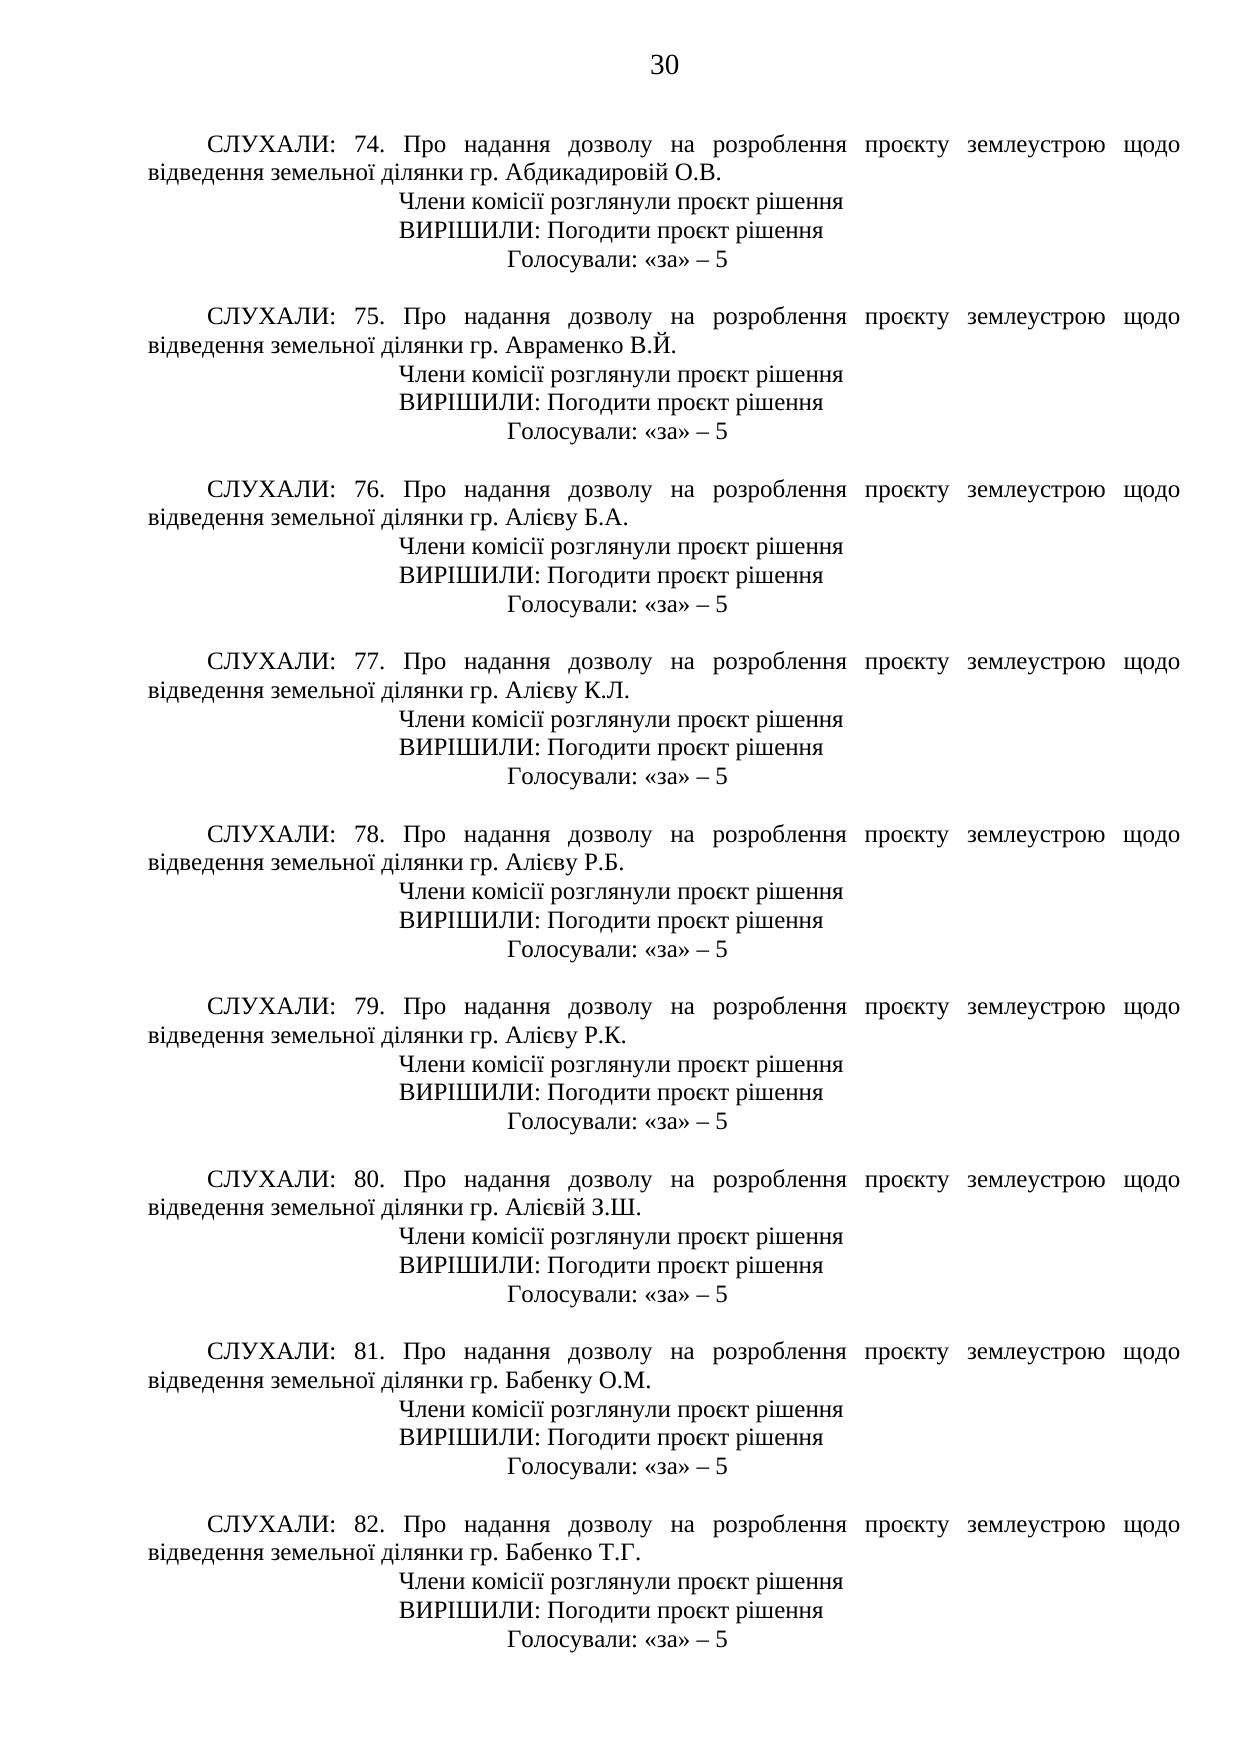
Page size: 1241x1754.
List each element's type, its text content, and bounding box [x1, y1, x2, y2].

text Голосували: «за» – 5 [148, 416, 1181, 445]
text Голосували: «за» – 5 [148, 761, 1181, 790]
text СЛУХАЛИ: 76. Про надання дозволу на розроблення проєкту землеустрою щодо відведення земельної ділянки гр. Алієву Б.А. [148, 474, 1181, 531]
text СЛУХАЛИ: 74. Про надання дозволу на розроблення проєкту землеустрою щодо відведення земельної ділянки гр. Абдикадировій О.В. [148, 129, 1181, 186]
text СЛУХАЛИ: 79. Про надання дозволу на розроблення проєкту землеустрою щодо відведення земельної ділянки гр. Алієву Р.К. [148, 991, 1181, 1049]
text Члени комісії розглянули проєкт рішення [340, 704, 1181, 732]
text Члени комісії розглянули проєкт рішення [340, 531, 1181, 560]
text Голосували: «за» – 5 [148, 1279, 1181, 1307]
text Голосували: «за» – 5 [148, 244, 1181, 272]
text ВИРІШИЛИ: Погодити проєкт рішення [340, 1077, 1181, 1106]
text СЛУХАЛИ: 75. Про надання дозволу на розроблення проєкту землеустрою щодо відведення земельної ділянки гр. Авраменко В.Й. [148, 301, 1181, 359]
text СЛУХАЛИ: 82. Про надання дозволу на розроблення проєкту землеустрою щодо відведення земельної ділянки гр. Бабенко Т.Г. [148, 1509, 1181, 1566]
text Голосували: «за» – 5 [148, 1451, 1181, 1480]
text СЛУХАЛИ: 81. Про надання дозволу на розроблення проєкту землеустрою щодо відведення земельної ділянки гр. Бабенку О.М. [148, 1336, 1181, 1394]
text СЛУХАЛИ: 77. Про надання дозволу на розроблення проєкту землеустрою щодо відведення земельної ділянки гр. Алієву К.Л. [148, 646, 1181, 704]
text Члени комісії розглянули проєкт рішення [340, 876, 1181, 905]
text ВИРІШИЛИ: Погодити проєкт рішення [340, 1595, 1181, 1624]
text Голосували: «за» – 5 [148, 1624, 1181, 1652]
text Члени комісії розглянули проєкт рішення [340, 186, 1181, 215]
text Члени комісії розглянули проєкт рішення [340, 359, 1181, 387]
text Голосували: «за» – 5 [148, 589, 1181, 617]
text Члени комісії розглянули проєкт рішення [340, 1566, 1181, 1595]
text Члени комісії розглянули проєкт рішення [340, 1049, 1181, 1077]
text ВИРІШИЛИ: Погодити проєкт рішення [340, 1250, 1181, 1279]
text ВИРІШИЛИ: Погодити проєкт рішення [340, 560, 1181, 589]
text ВИРІШИЛИ: Погодити проєкт рішення [340, 387, 1181, 416]
text Члени комісії розглянули проєкт рішення [340, 1394, 1181, 1422]
text ВИРІШИЛИ: Погодити проєкт рішення [340, 1422, 1181, 1451]
text ВИРІШИЛИ: Погодити проєкт рішення [340, 905, 1181, 934]
text Члени комісії розглянули проєкт рішення [340, 1221, 1181, 1250]
text СЛУХАЛИ: 80. Про надання дозволу на розроблення проєкту землеустрою щодо відведення земельної ділянки гр. Алієвій З.Ш. [148, 1164, 1181, 1221]
text Голосували: «за» – 5 [148, 934, 1181, 962]
text ВИРІШИЛИ: Погодити проєкт рішення [340, 732, 1181, 761]
text Голосували: «за» – 5 [148, 1106, 1181, 1135]
text ВИРІШИЛИ: Погодити проєкт рішення [340, 215, 1181, 244]
text СЛУХАЛИ: 78. Про надання дозволу на розроблення проєкту землеустрою щодо відведення земельної ділянки гр. Алієву Р.Б. [148, 819, 1181, 876]
